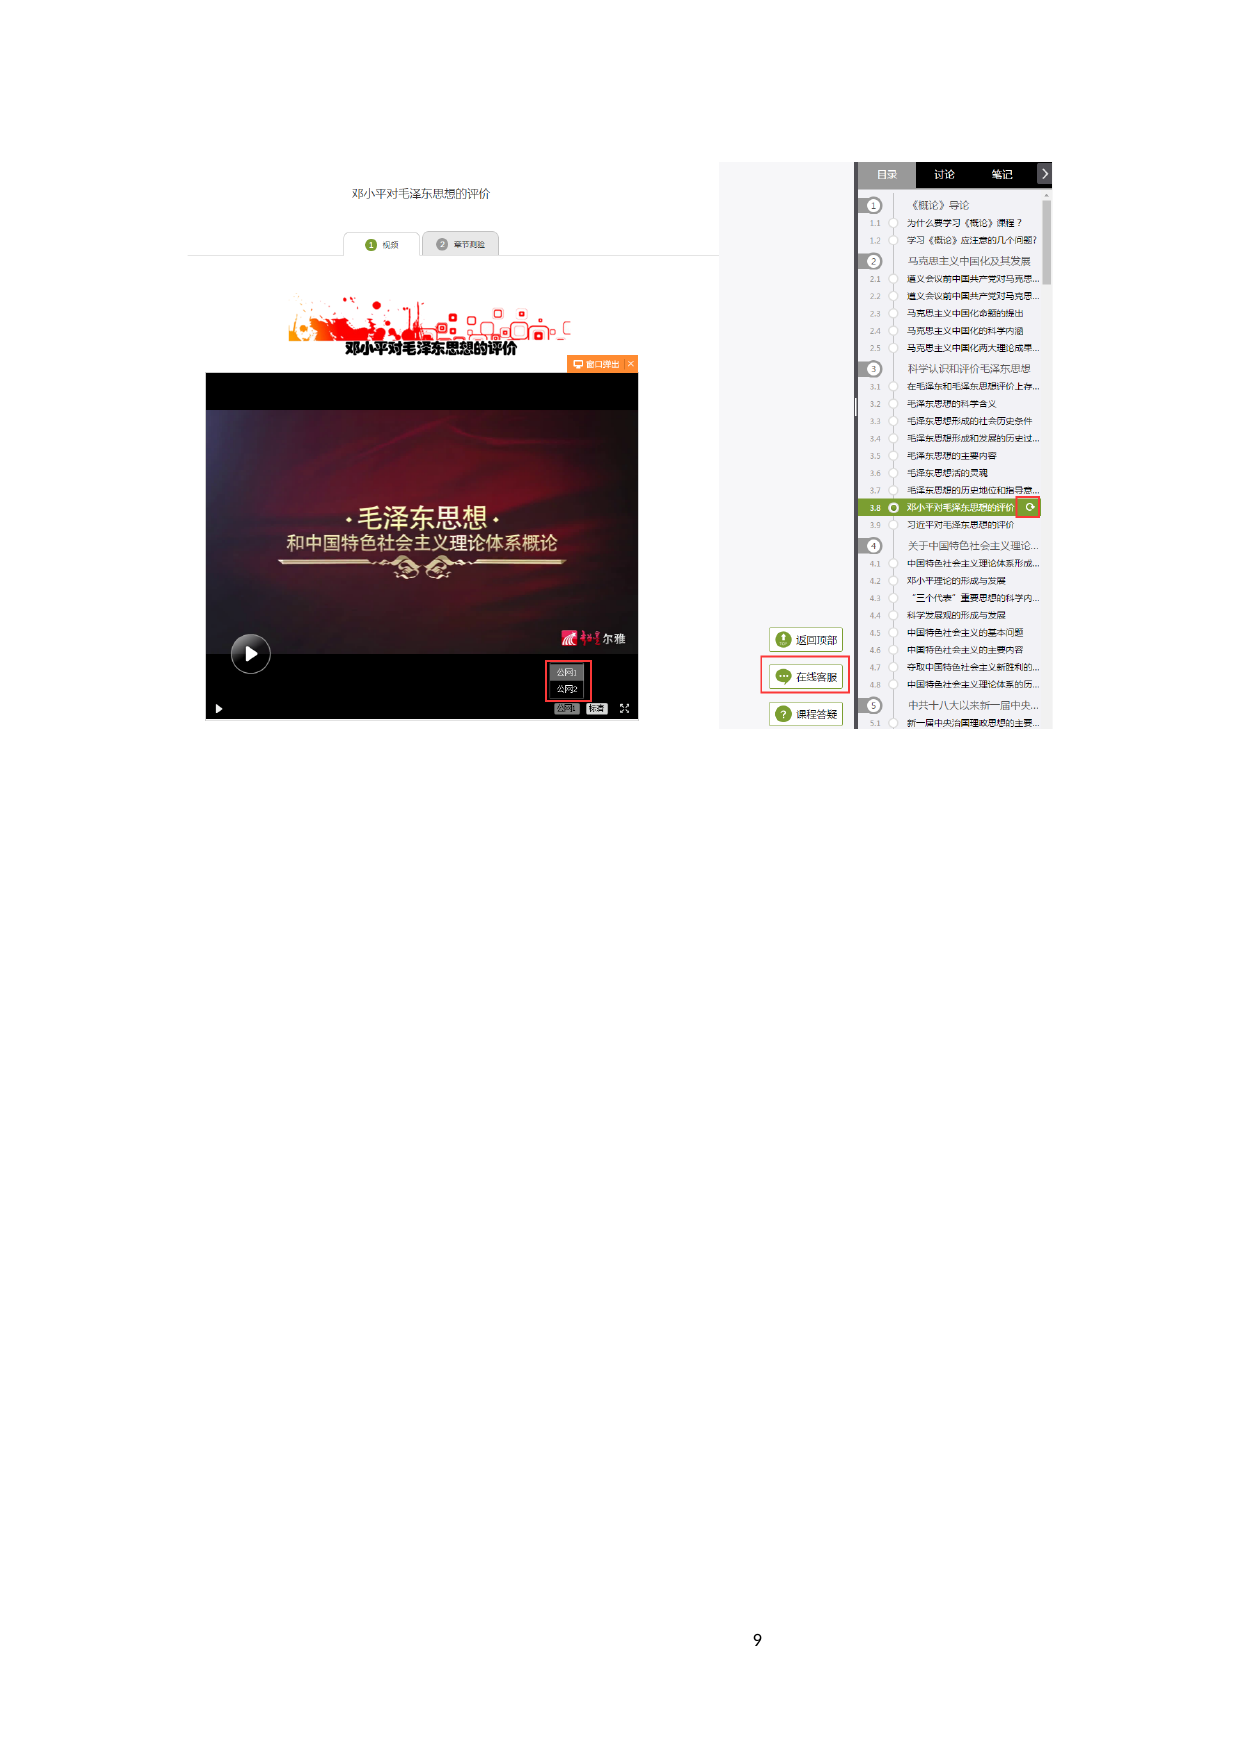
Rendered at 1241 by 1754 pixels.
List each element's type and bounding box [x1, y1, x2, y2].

picture [187, 162, 1053, 729]
